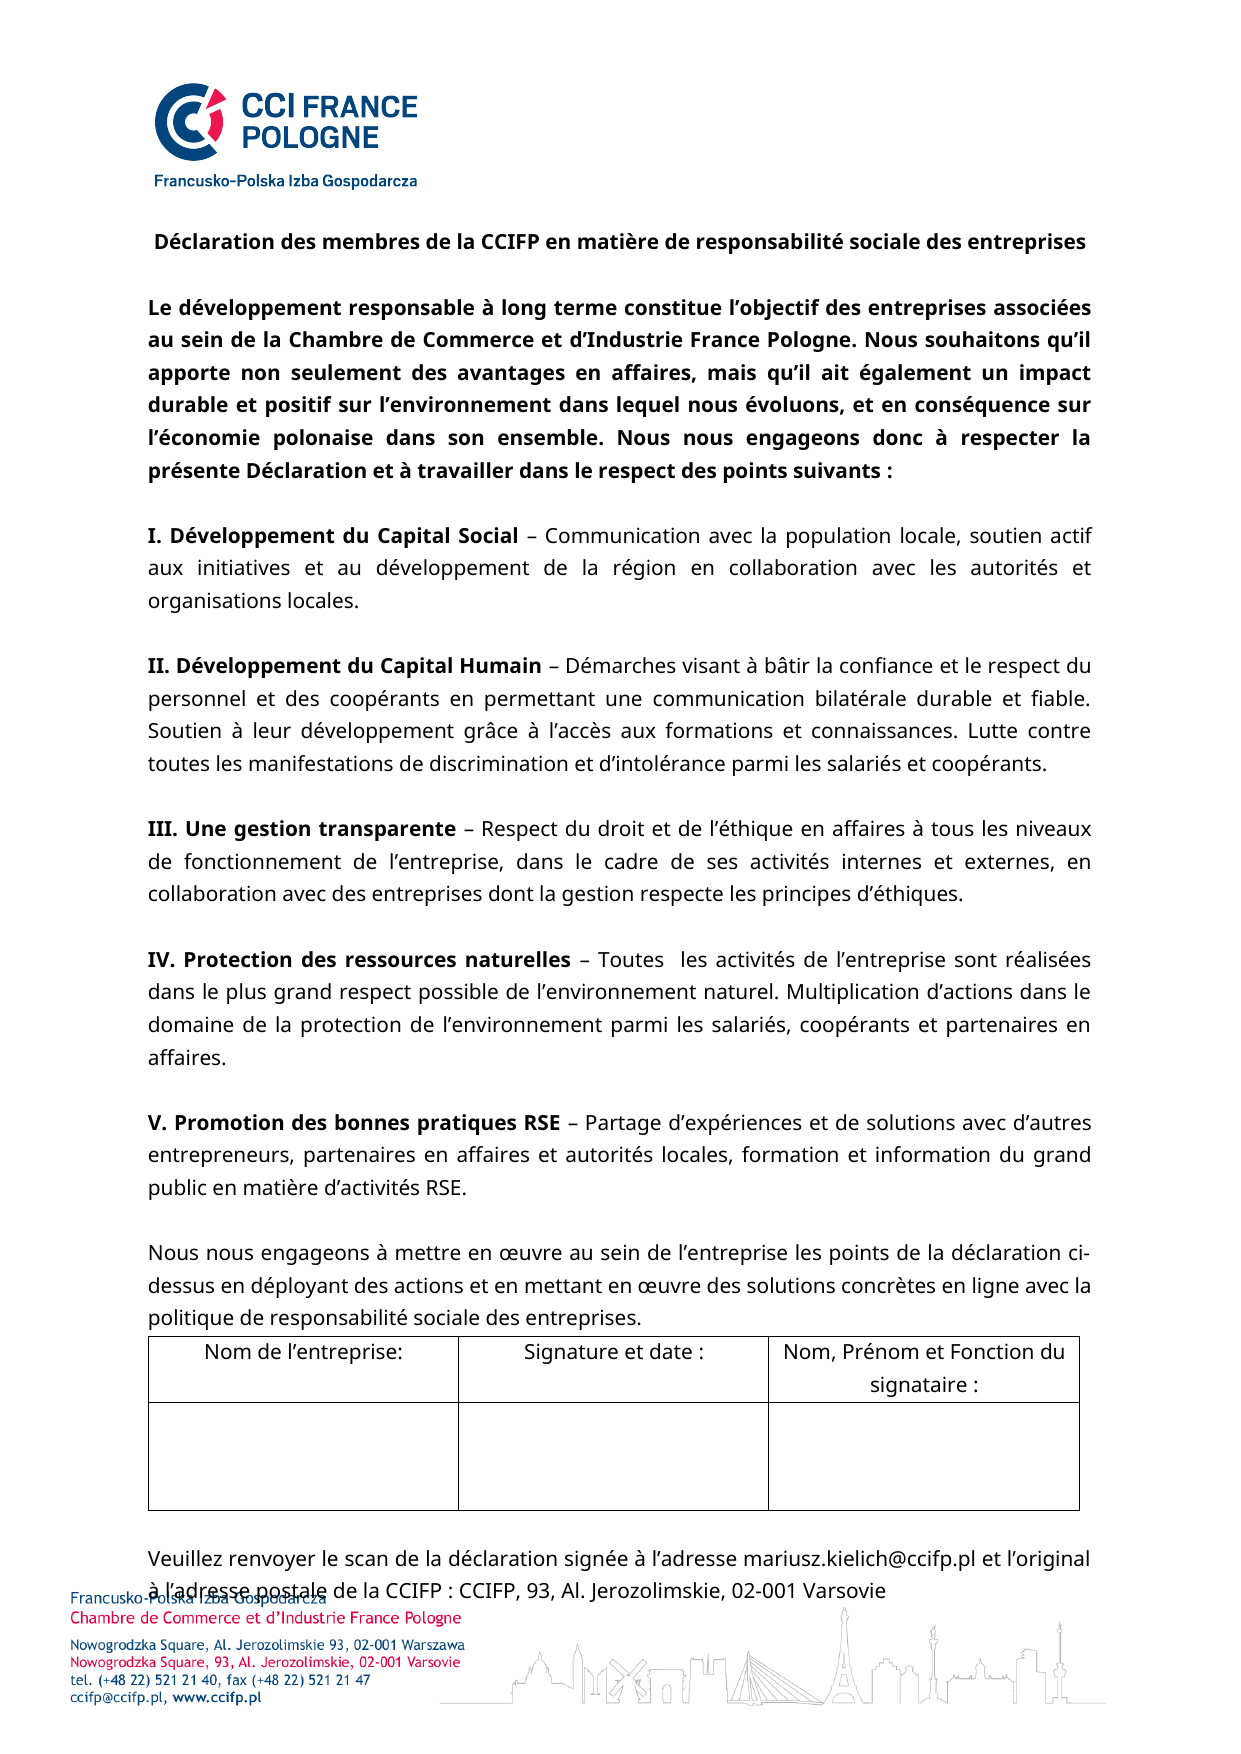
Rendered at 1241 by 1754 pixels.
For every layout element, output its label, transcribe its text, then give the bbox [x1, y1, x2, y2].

table_cell [459, 1403, 768, 1510]
text III. Une gestion transparente – Respect du droit et de l’éthique en affaires à tous les niveaux de fonctionnement de l’entreprise, dans le cadre de ses activités internes et externes, en collaboration avec des entreprises dont la gestion respecte les principes d’éthiques. [148, 814, 1093, 908]
table_cell [769, 1403, 1079, 1510]
table_header Signature et date : [459, 1337, 768, 1402]
table_header Nom de l’entreprise: [149, 1337, 458, 1402]
table_header Nom, Prénom et Fonction du signataire : [769, 1337, 1079, 1402]
picture [0, 1538, 1231, 1750]
table_cell [149, 1403, 458, 1510]
text IV. Protection des ressources naturelles – Toutes les activités de l’entreprise sont réalisées dans le plus grand respect possible de l’environnement naturel. Multiplication d’actions dans le domaine de la protection de l’environnement parmi les salariés, coopérants et partenaires en affaires. [148, 945, 1093, 1071]
text II. Développement du Capital Humain – Démarches visant à bâtir la confiance et le respect du personnel et des coopérants en permettant une communication bilatérale durable et fiable. Soutien à leur développement grâce à l’accès aux formations et connaissances. Lutte contre toutes les manifestations de discrimination et d’intolérance parmi les salariés et coopérants. [148, 651, 1093, 778]
picture [147, 73, 425, 200]
text Nous nous engageons à mettre en œuvre au sein de l’entreprise les points de la déclaration ci-dessus en déployant des actions et en mettant en œuvre des solutions concrètes en ligne avec la politique de responsabilité sociale des entreprises. [148, 1238, 1093, 1332]
text Le développement responsable à long terme constitue l’objectif des entreprises associées au sein de la Chambre de Commerce et d’Industrie France Pologne. Nous souhaitons qu’il apporte non seulement des avantages en affaires, mais qu’il ait également un impact durable et positif sur l’environnement dans lequel nous évoluons, et en conséquence sur l’économie polonaise dans son ensemble. Nous nous engageons donc à respecter la présente Déclaration et à travailler dans le respect des points suivants : [148, 293, 1093, 484]
text V. Promotion des bonnes pratiques RSE – Partage d’expériences et de solutions avec d’autres entrepreneurs, partenaires en affaires et autorités locales, formation et information du grand public en matière d’activités RSE. [148, 1108, 1093, 1201]
text Veuillez renvoyer le scan de la déclaration signée à l’adresse mariusz.kielich@ccifp.pl et l’original à l’adresse postale de la CCIFP : CCIFP, 93, Al. Jerozolimskie, 02-001 Varsovie [148, 1544, 1093, 1605]
text Déclaration des membres de la CCIFP en matière de responsabilité sociale des entreprises [148, 227, 1093, 256]
text I. Développement du Capital Social – Communication avec la population locale, soutien actif aux initiatives et au développement de la région en collaboration avec les autorités et organisations locales. [148, 521, 1093, 614]
